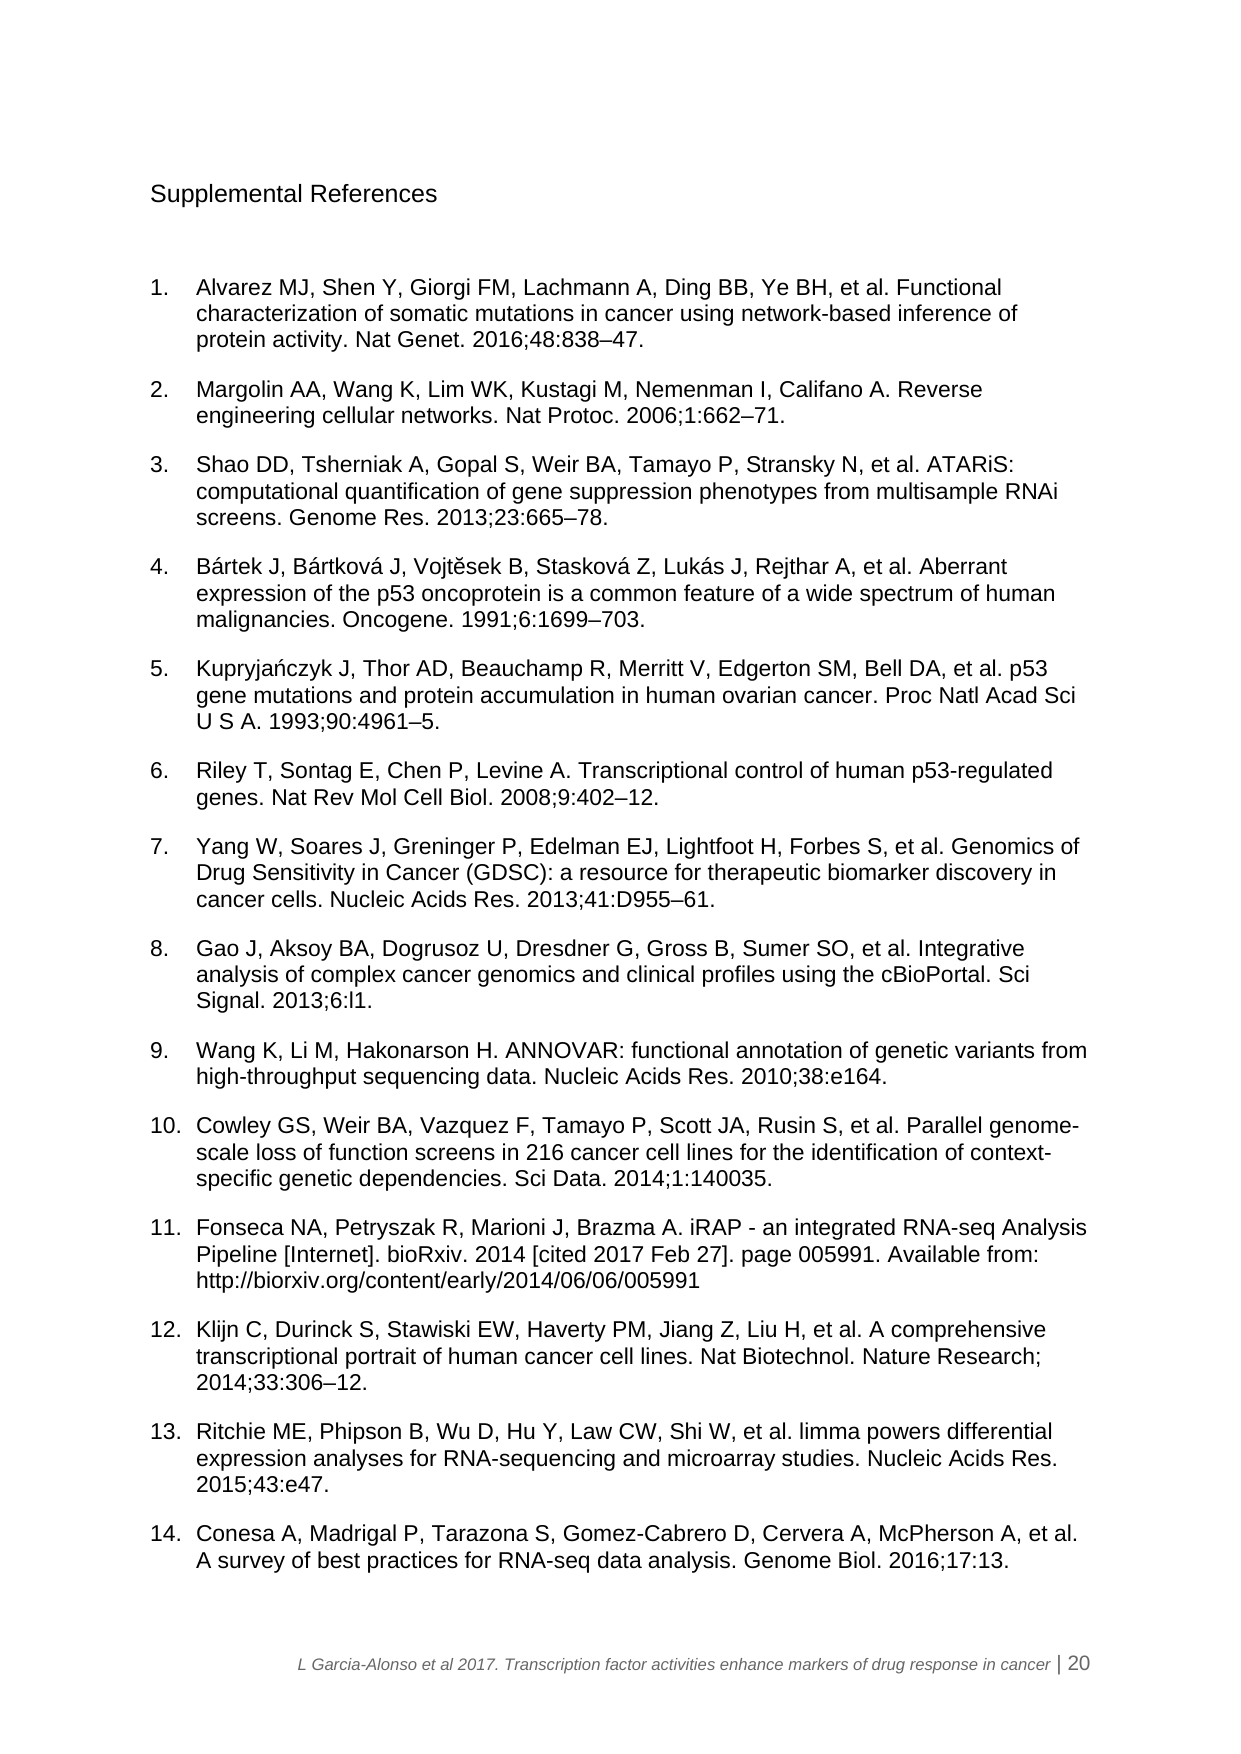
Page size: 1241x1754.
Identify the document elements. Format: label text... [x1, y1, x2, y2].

subtitle Supplemental References [150, 179, 1090, 208]
text 5. Kupryjańczyk J, Thor AD, Beauchamp R, Merritt V, Edgerton SM, Bell DA, et al. p53 gene mutations and protein accumulation in human ovarian cancer. Proc Natl Acad Sci U S A. 1993;90:4961–5. [150, 655, 1090, 734]
text 11. Fonseca NA, Petryszak R, Marioni J, Brazma A. iRAP - an integrated RNA-seq Analysis Pipeline [Internet]. bioRxiv. 2014 [cited 2017 Feb 27]. page 005991. Available from: http://biorxiv.org/content/early/2014/06/06/005991 [150, 1214, 1090, 1293]
text 6. Riley T, Sontag E, Chen P, Levine A. Transcriptional control of human p53-regulated genes. Nat Rev Mol Cell Biol. 2008;9:402–12. [150, 757, 1090, 810]
text 1. Alvarez MJ, Shen Y, Giorgi FM, Lachmann A, Ding BB, Ye BH, et al. Functional characterization of somatic mutations in cancer using network-based inference of protein activity. Nat Genet. 2016;48:838–47. [150, 274, 1090, 353]
text 14. Conesa A, Madrigal P, Tarazona S, Gomez-Cabrero D, Cervera A, McPherson A, et al. A survey of best practices for RNA-seq data analysis. Genome Biol. 2016;17:13. [150, 1520, 1090, 1573]
text 7. Yang W, Soares J, Greninger P, Edelman EJ, Lightfoot H, Forbes S, et al. Genomics of Drug Sensitivity in Cancer (GDSC): a resource for therapeutic biomarker discovery in cancer cells. Nucleic Acids Res. 2013;41:D955–61. [150, 833, 1090, 912]
text 9. Wang K, Li M, Hakonarson H. ANNOVAR: functional annotation of genetic variants from high-throughput sequencing data. Nucleic Acids Res. 2010;38:e164. [150, 1037, 1090, 1089]
text 3. Shao DD, Tsherniak A, Gopal S, Weir BA, Tamayo P, Stransky N, et al. ATARiS: computational quantification of gene suppression phenotypes from multisample RNAi screens. Genome Res. 2013;23:665–78. [150, 451, 1090, 530]
text 12. Klijn C, Durinck S, Stawiski EW, Haverty PM, Jiang Z, Liu H, et al. A comprehensive transcriptional portrait of human cancer cell lines. Nat Biotechnol. Nature Research; 2014;33:306–12. [150, 1316, 1090, 1395]
text 4. Bártek J, Bártková J, Vojtĕsek B, Stasková Z, Lukás J, Rejthar A, et al. Aberrant expression of the p53 oncoprotein is a common feature of a wide spectrum of human malignancies. Oncogene. 1991;6:1699–703. [150, 553, 1090, 632]
text 8. Gao J, Aksoy BA, Dogrusoz U, Dresdner G, Gross B, Sumer SO, et al. Integrative analysis of complex cancer genomics and clinical profiles using the cBioPortal. Sci Signal. 2013;6:l1. [150, 935, 1090, 1014]
text 13. Ritchie ME, Phipson B, Wu D, Hu Y, Law CW, Shi W, et al. limma powers differential expression analyses for RNA-sequencing and microarray studies. Nucleic Acids Res. 2015;43:e47. [150, 1418, 1090, 1497]
text 10. Cowley GS, Weir BA, Vazquez F, Tamayo P, Scott JA, Rusin S, et al. Parallel genome-scale loss of function screens in 216 cancer cell lines for the identification of context-specific genetic dependencies. Sci Data. 2014;1:140035. [150, 1112, 1090, 1191]
text 2. Margolin AA, Wang K, Lim WK, Kustagi M, Nemenman I, Califano A. Reverse engineering cellular networks. Nat Protoc. 2006;1:662–71. [150, 376, 1090, 428]
